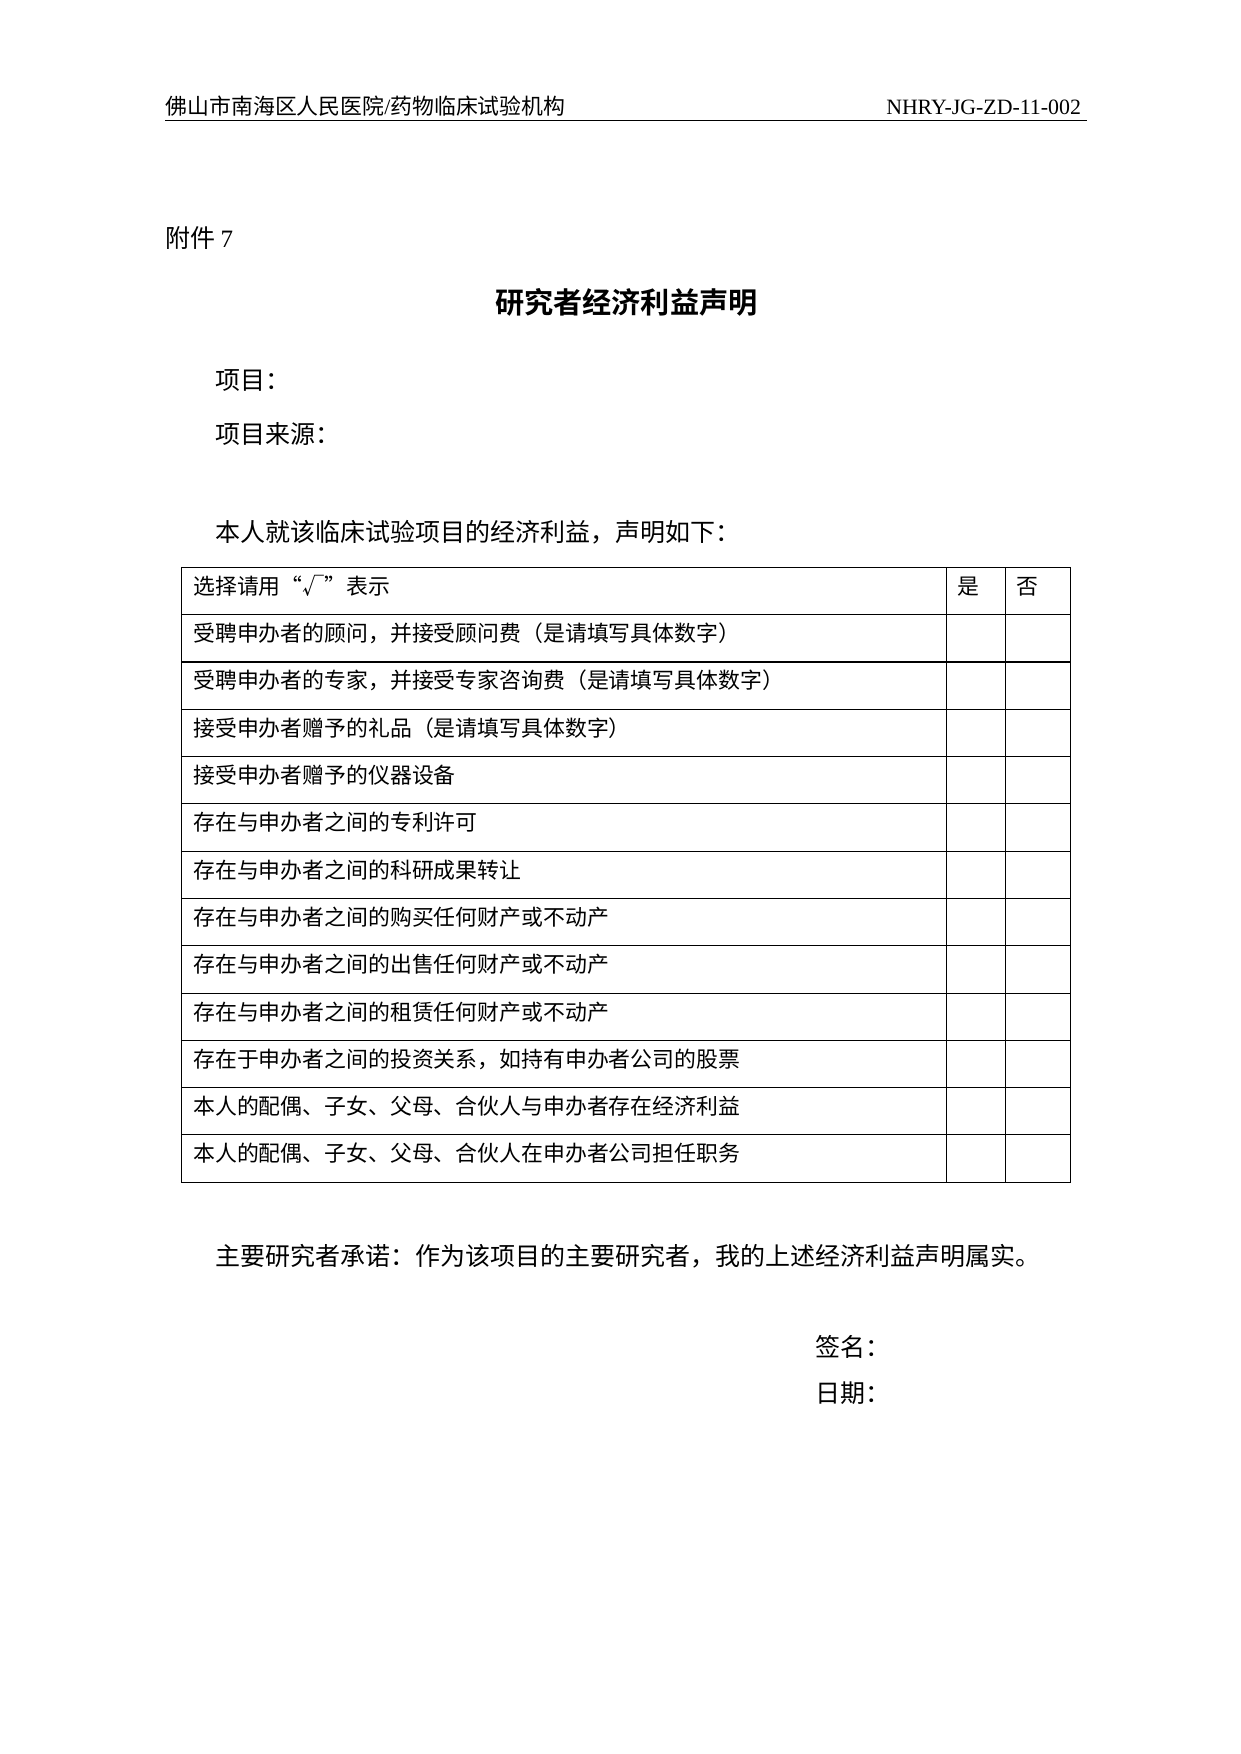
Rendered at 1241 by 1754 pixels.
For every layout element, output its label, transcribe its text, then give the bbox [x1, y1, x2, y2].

table_cell [1006, 899, 1070, 945]
text 附件7 [165, 218, 1087, 255]
table_cell [947, 804, 1005, 851]
text 本人就该临床试验项目的经济利益，声明如下： [165, 512, 1087, 549]
table_cell 存在与申办者之间的科研成果转让 [182, 852, 946, 898]
table_cell 存在与申办者之间的专利许可 [182, 804, 946, 851]
text 签名： [165, 1320, 1037, 1366]
text 主要研究者承诺：作为该项目的主要研究者，我的上述经济利益声明属实。 [165, 1228, 1087, 1274]
table_cell [947, 757, 1005, 803]
table_cell [947, 710, 1005, 756]
table_cell [1006, 757, 1070, 803]
table_cell 受聘申办者的顾问，并接受顾问费（是请填写具体数字） [182, 615, 946, 661]
table_cell [1006, 1135, 1070, 1182]
text 日期： [165, 1366, 1037, 1412]
table_cell 存在与申办者之间的租赁任何财产或不动产 [182, 994, 946, 1040]
table_cell [947, 1088, 1005, 1134]
table_cell 存在与申办者之间的购买任何财产或不动产 [182, 899, 946, 945]
table_cell 本人的配偶、子女、父母、合伙人在申办者公司担任职务 [182, 1135, 946, 1182]
table_cell [1006, 615, 1070, 661]
table_cell [1006, 1088, 1070, 1134]
table_cell [947, 994, 1005, 1040]
table_cell [1006, 852, 1070, 898]
text 研究者经济利益声明 [165, 280, 1087, 322]
table_cell [947, 615, 1005, 661]
table_cell [1006, 663, 1070, 709]
table_cell [947, 899, 1005, 945]
table_header 否 [1006, 568, 1070, 614]
table_cell [947, 1135, 1005, 1182]
table_cell 接受申办者赠予的礼品（是请填写具体数字） [182, 710, 946, 756]
table_cell [1006, 1041, 1070, 1087]
table_cell [1006, 946, 1070, 992]
table_header 是 [947, 568, 1005, 614]
table_cell [1006, 994, 1070, 1040]
table_header 选择请用“√”表示 [182, 568, 946, 614]
table_cell 存在与申办者之间的出售任何财产或不动产 [182, 946, 946, 992]
table_cell [947, 1041, 1005, 1087]
table_cell [1006, 804, 1070, 851]
table_cell 接受申办者赠予的仪器设备 [182, 757, 946, 803]
text 项目： [165, 361, 1087, 397]
text 项目来源： [165, 415, 1087, 451]
table_cell 本人的配偶、子女、父母、合伙人与申办者存在经济利益 [182, 1088, 946, 1134]
table_cell [1006, 710, 1070, 756]
table_cell [947, 946, 1005, 992]
table_cell 受聘申办者的专家，并接受专家咨询费（是请填写具体数字） [182, 663, 946, 709]
table_cell [947, 663, 1005, 709]
table_cell [947, 852, 1005, 898]
table_cell 存在于申办者之间的投资关系，如持有申办者公司的股票 [182, 1041, 946, 1087]
